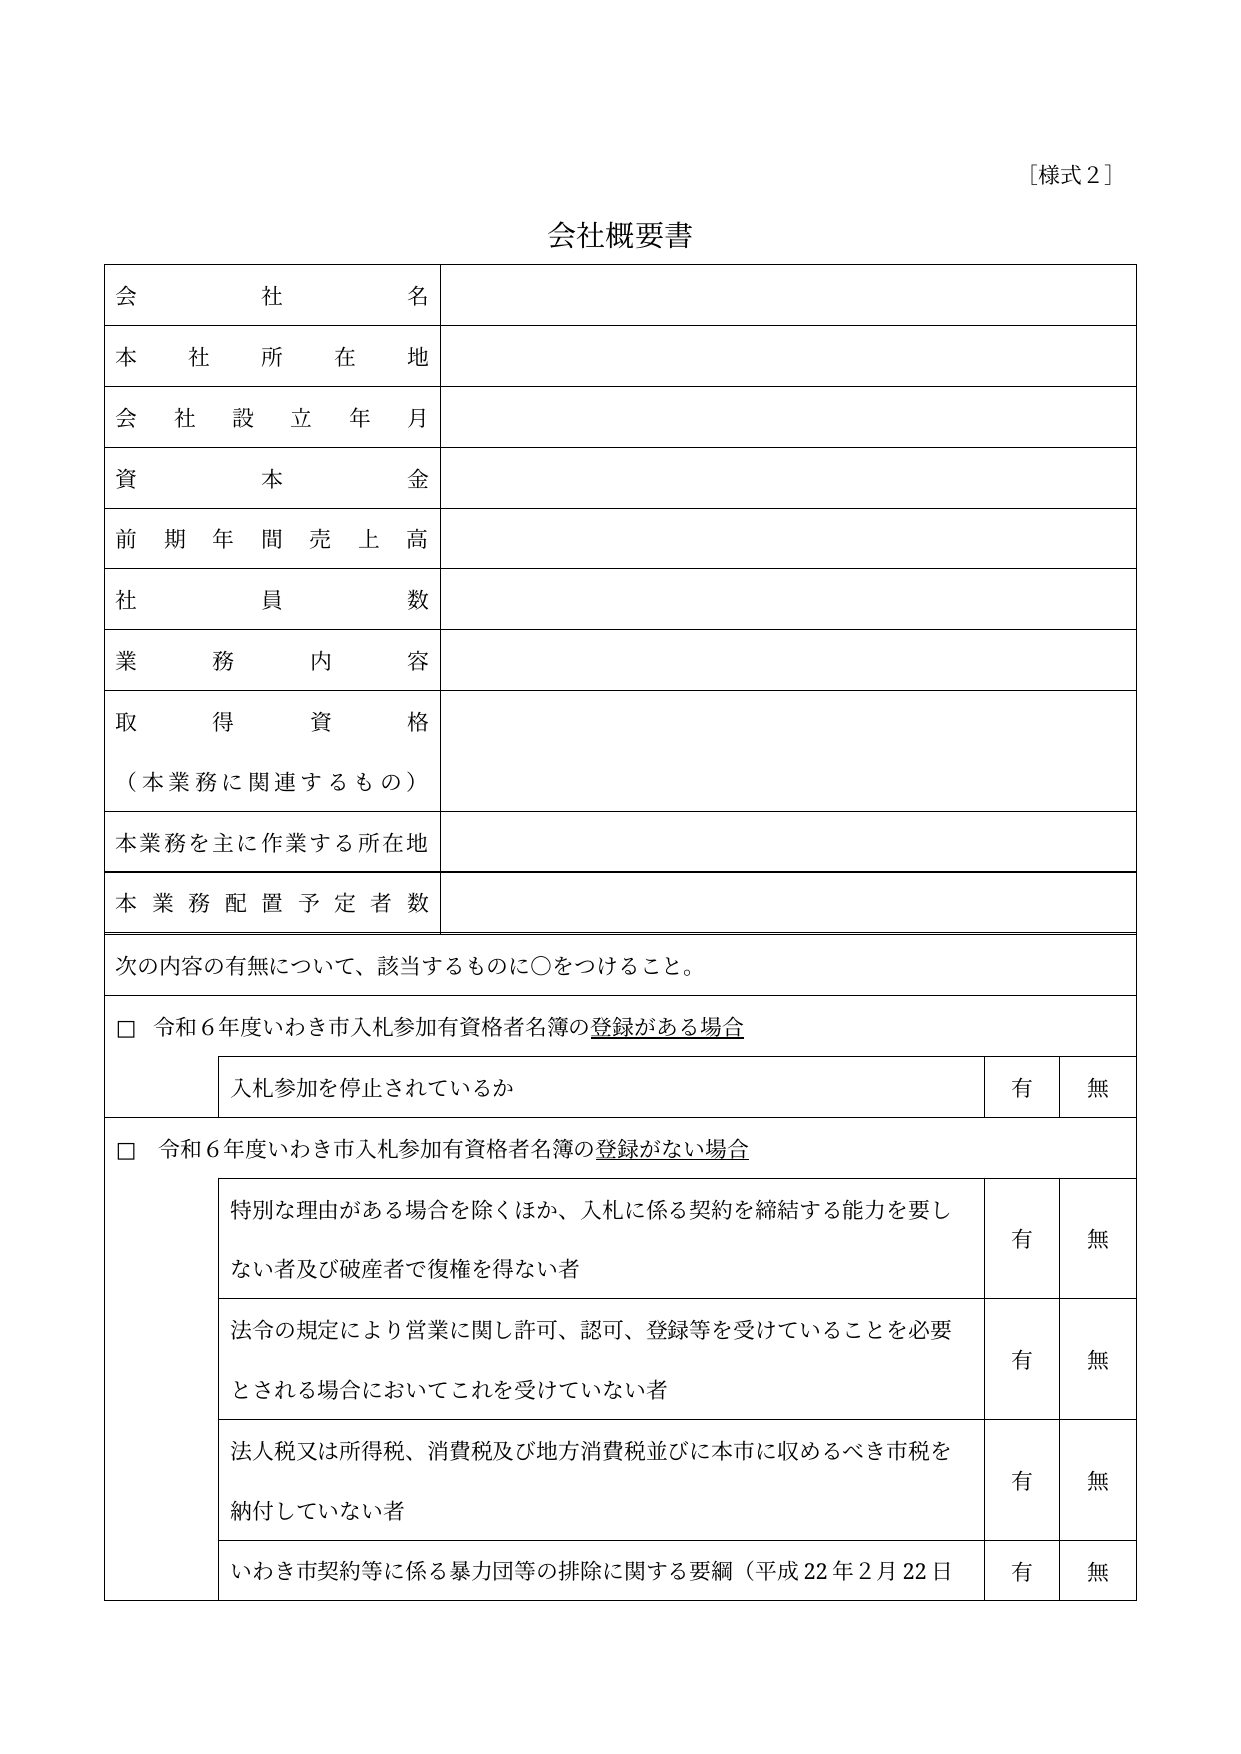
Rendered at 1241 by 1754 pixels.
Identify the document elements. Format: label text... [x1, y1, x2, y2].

table_cell [441, 691, 1136, 811]
table_cell [105, 1178, 218, 1600]
table_cell 入札参加を停止されているか [219, 1057, 984, 1117]
table_cell 業務内容 [105, 630, 440, 690]
table_cell 法人税又は所得税、消費税及び地方消費税並びに本市に収めるべき市税を納付していない者 [219, 1420, 984, 1539]
table_cell 社員数 [105, 569, 440, 629]
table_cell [219, 1541, 984, 1600]
table_cell [441, 387, 1136, 447]
table_cell 令和６年度いわき市入札参加有資格者名簿の登録がある場合 [105, 996, 1136, 1056]
table_cell [441, 569, 1136, 629]
table_cell 特別な理由がある場合を除くほか、入札に係る契約を締結する能力を要しない者及び破産者で復権を得ない者 [219, 1179, 984, 1298]
table_cell 無 [1060, 1541, 1136, 1600]
table_cell 会社設立年月 [105, 387, 440, 447]
table_cell 本業務を主に作業する所在地 [105, 812, 440, 871]
table_cell 資本金 [105, 448, 440, 507]
table_cell [441, 873, 1136, 932]
table_cell 本社所在地 [105, 326, 440, 386]
table_cell 前期年間売上高 [105, 509, 440, 568]
table_cell 無 [1060, 1299, 1136, 1419]
text 会社概要書 [114, 204, 1126, 264]
table_header 会社名 [105, 265, 440, 325]
table_cell 有 [985, 1299, 1059, 1419]
table_cell [441, 630, 1136, 690]
table_cell 有 [985, 1420, 1059, 1539]
table_cell 無 [1060, 1179, 1136, 1298]
table_cell 有 [985, 1179, 1059, 1298]
table_cell 有 [985, 1541, 1059, 1600]
table_cell [441, 326, 1136, 386]
table_cell □ 令和６年度いわき市入札参加有資格者名簿の登録がない場合 [105, 1118, 1136, 1178]
table_cell [441, 812, 1136, 871]
table_cell 本業務配置予定者数 [105, 873, 440, 932]
table_cell 無 [1060, 1057, 1136, 1117]
table_cell 次の内容の有無について、該当するものに○をつけること。 [105, 935, 1136, 995]
table_cell 取得資格 （本業務に関連するもの） [105, 691, 440, 811]
table_cell 無 [1060, 1420, 1136, 1539]
table_cell 法令の規定により営業に関し許可、認可、登録等を受けていることを必要とされる場合においてこれを受けていない者 [219, 1299, 984, 1419]
table_cell [441, 448, 1136, 507]
table_cell [105, 1056, 218, 1117]
table_header [441, 265, 1136, 325]
table_cell 有 [985, 1057, 1059, 1117]
table_cell [441, 509, 1136, 568]
text ［様式２］ [114, 144, 1126, 204]
